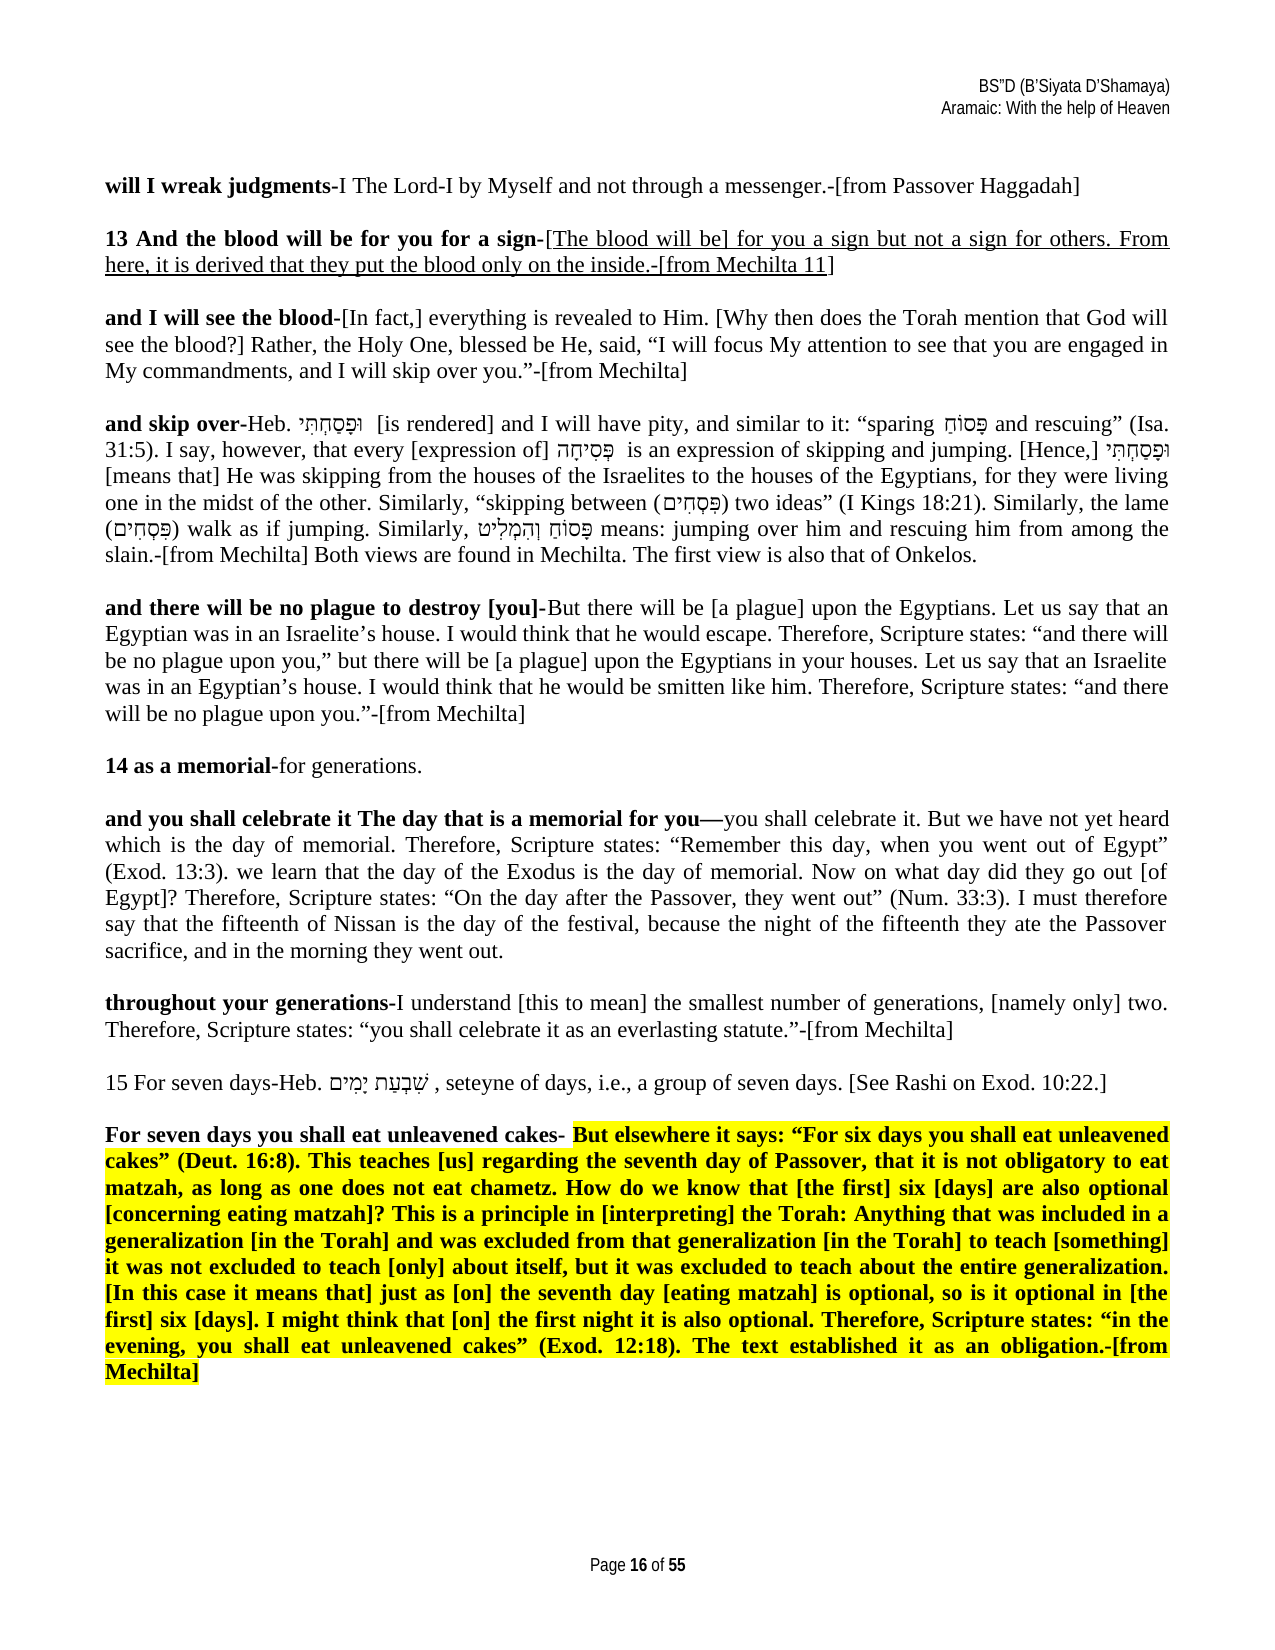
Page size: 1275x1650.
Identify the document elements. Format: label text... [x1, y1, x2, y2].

text and there will be no plague to destroy [you]-But there will be [a plague] upon the Egyptians. Let us say that an Egyptian was in an Israelite’s house. I would think that he would escape. Therefore, Scripture states: “and there will be no plague upon you,” but there will be [a plague] upon the Egyptians in your houses. Let us say that an Israelite was in an Egyptian’s house. I would think that he would be smitten like him. Therefore, Scripture states: “and there will be no plague upon you.”-[from Mechilta] [105, 594, 1170, 726]
text and you shall celebrate it The day that is a memorial for you—you shall celebrate it. But we have not yet heard which is the day of memorial. Therefore, Scripture states: “Remember this day, when you went out of Egypt” (Exod. 13:3). we learn that the day of the Exodus is the day of memorial. Now on what day did they go out [of Egypt]? Therefore, Scripture states: “On the day after the Passover, they went out” (Num. 33:3). I must therefore say that the fifteenth of Nissan is the day of the festival, because the night of the fifteenth they ate the Passover sacrifice, and in the morning they went out. [105, 805, 1170, 963]
text and I will see the blood-[In fact,] everything is revealed to Him. [Why then does the Torah mention that God will see the blood?] Rather, the Holy One, blessed be He, said, “I will focus My attention to see that you are engaged in My commandments, and I will skip over you.”-[from Mechilta] [105, 304, 1170, 383]
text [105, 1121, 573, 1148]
text 15 For seven days-Heb. שִׁבְעַת יָמִים , seteyne of days, i.e., a group of seven days. [See Rashi on Exod. 10:22.] [105, 1068, 1170, 1095]
text 13 And the blood will be for you for a sign-[The blood will be] for you a sign but not a sign for others. From here, it is derived that they put the blood only on the inside.-[from Mechilta 11] [105, 225, 1170, 278]
text 14 as a memorial-for generations. [105, 752, 1170, 779]
text will I wreak judgments-I The Lord-I by Myself and not through a messenger.-[from Passover Haggadah] [105, 172, 1170, 199]
text throughout your generations-I understand [this to mean] the smallest number of generations, [namely only] two. Therefore, Scripture states: “you shall celebrate it as an everlasting statute.”-[from Mechilta] [105, 989, 1170, 1042]
text and skip over-Heb. וּפָסַחְתִּי [is rendered] and I will have pity, and similar to it: “sparing פָּסוֹחַ and rescuing” (Isa. 31:5). I say, however, that every [expression of] פְּסִיחָה is an expression of skipping and jumping. [Hence,] וּפָסַחְתִּי [means that] He was skipping from the houses of the Israelites to the houses of the Egyptians, for they were living one in the midst of the other. Similarly, “skipping between (פּֽסְחִים) two ideas” (I Kings 18:21). Similarly, the lame (פִּסְחִים) walk as if jumping. Similarly, פָּסוֹחַ וְהִמְלִיט means: jumping over him and rescuing him from among the slain.-[from Mechilta] Both views are found in Mechilta. The first view is also that of Onkelos. [105, 410, 1170, 568]
